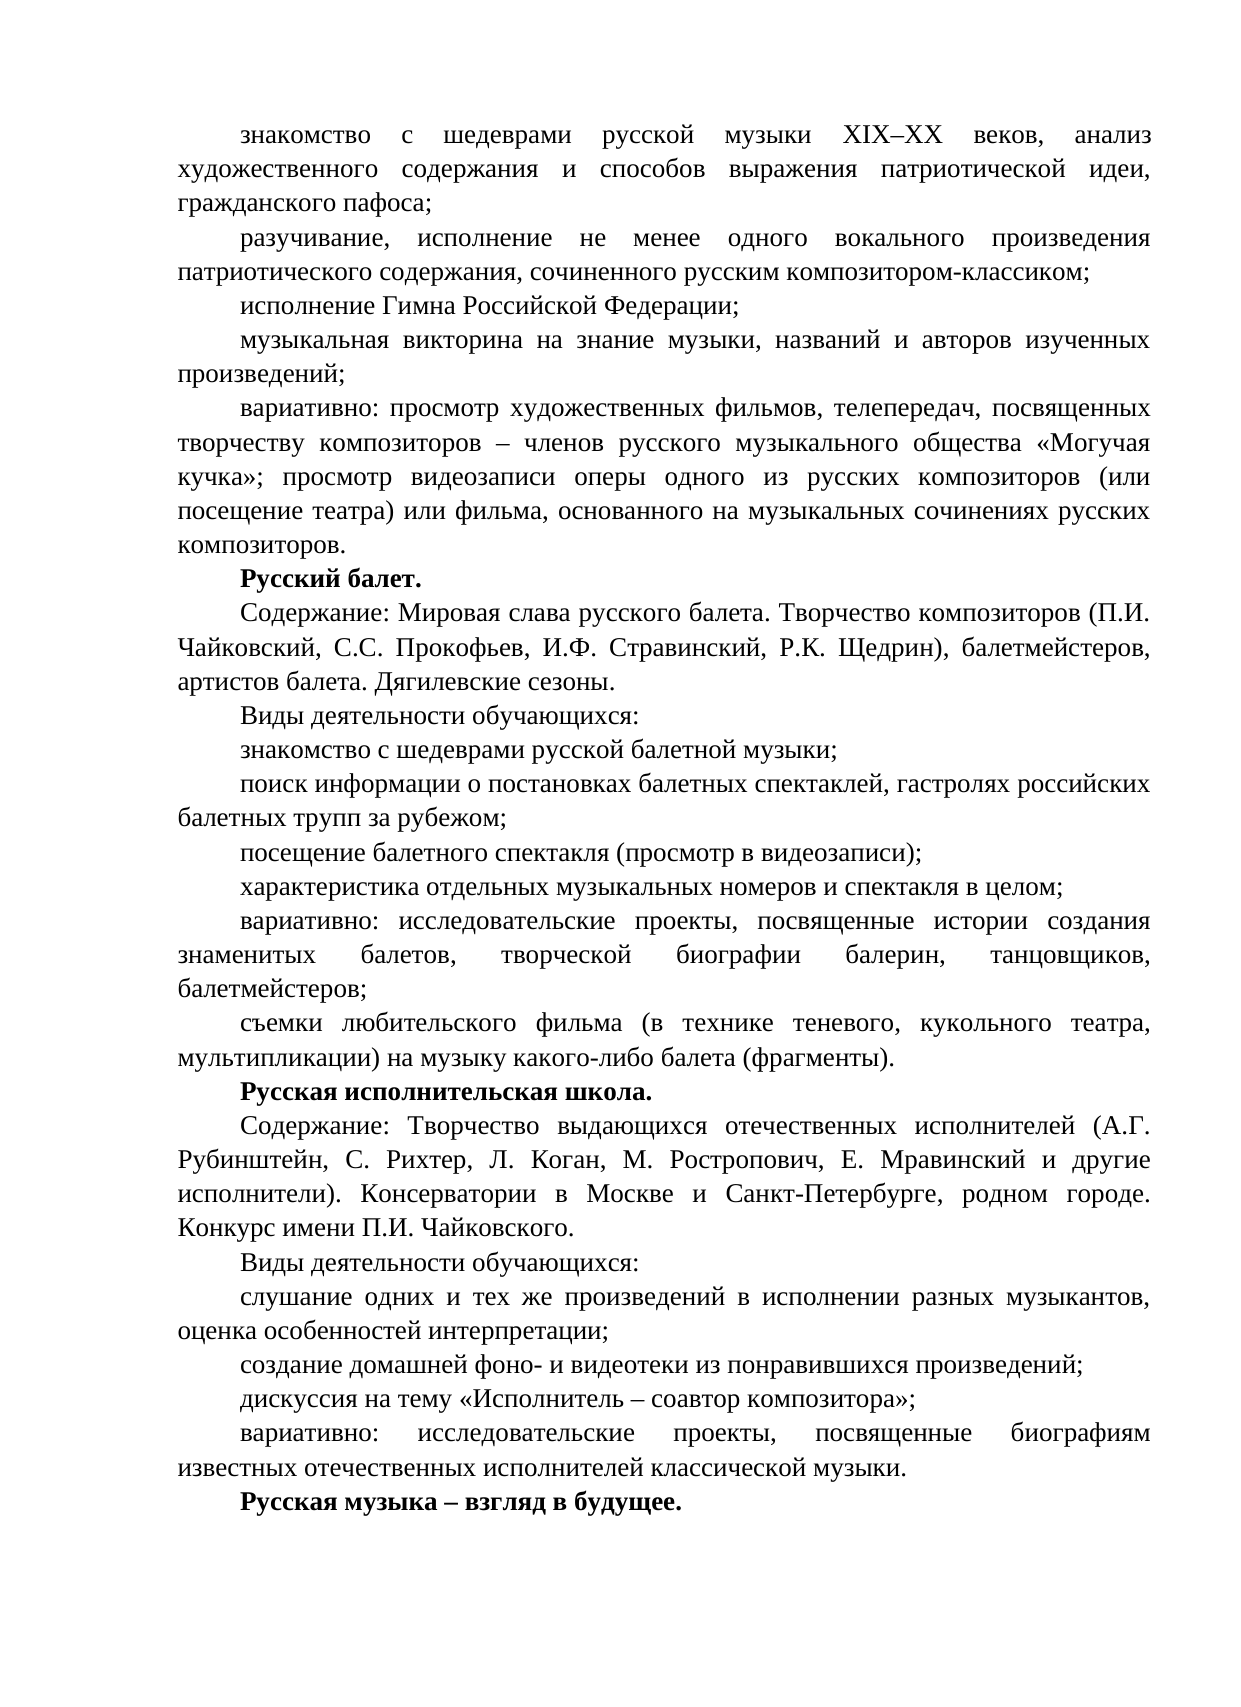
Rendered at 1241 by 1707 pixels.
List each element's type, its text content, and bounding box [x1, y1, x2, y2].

text характеристика отдельных музыкальных номеров и спектакля в целом; [177, 870, 1152, 901]
text поиск информации о постановках балетных спектаклей, гастролях российских балетных трупп за рубежом; [177, 767, 1152, 833]
text Виды деятельности обучающихся: [177, 1246, 1152, 1277]
text разучивание, исполнение не менее одного вокального произведения патриотического содержания, сочиненного русским композитором-классиком; [177, 221, 1152, 286]
text Русская исполнительская школа. [177, 1075, 1152, 1106]
text Русская музыка – взгляд в будущее. [177, 1485, 1152, 1516]
text создание домашней фоно- и видеотеки из понравившихся произведений; [177, 1348, 1152, 1379]
text Содержание: Мировая слава русского балета. Творчество композиторов (П.И. Чайковский, С.С. Прокофьев, И.Ф. Стравинский, Р.К. Щедрин), балетмейстеров, артистов балета. Дягилевские сезоны. [177, 596, 1152, 696]
text Русский балет. [177, 562, 1152, 593]
text вариативно: просмотр художественных фильмов, телепередач, посвященных творчеству композиторов – членов русского музыкального общества «Могучая кучка»; просмотр видеозаписи оперы одного из русских композиторов (или посещение театра) или фильма, основанного на музыкальных сочинениях русских композиторов. [177, 391, 1152, 559]
text посещение балетного спектакля (просмотр в видеозаписи); [177, 836, 1152, 867]
text знакомство с шедеврами русской балетной музыки; [177, 733, 1152, 764]
text вариативно: исследовательские проекты, посвященные биографиям известных отечественных исполнителей классической музыки. [177, 1416, 1152, 1482]
text исполнение Гимна Российской Федерации; [177, 289, 1152, 320]
text знакомство с шедеврами русской музыки XIX–XX веков, анализ художественного содержания и способов выражения патриотической идеи, гражданского пафоса; [177, 118, 1152, 218]
text дискуссия на тему «Исполнитель – соавтор композитора»; [177, 1382, 1152, 1413]
text вариативно: исследовательские проекты, посвященные истории создания знаменитых балетов, творческой биографии балерин, танцовщиков, балетмейстеров; [177, 904, 1152, 1003]
text Содержание: Творчество выдающихся отечественных исполнителей (А.Г. Рубинштейн, С. Рихтер, Л. Коган, М. Ростропович, Е. Мравинский и другие исполнители). Консерватории в Москве и Санкт-Петербурге, родном городе. Конкурс имени П.И. Чайковского. [177, 1109, 1152, 1243]
text съемки любительского фильма (в технике теневого, кукольного театра, мультипликации) на музыку какого-либо балета (фрагменты). [177, 1006, 1152, 1072]
text слушание одних и тех же произведений в исполнении разных музыкантов, оценка особенностей интерпретации; [177, 1280, 1152, 1345]
text музыкальная викторина на знание музыки, названий и авторов изученных произведений; [177, 323, 1152, 388]
text Виды деятельности обучающихся: [177, 699, 1152, 730]
